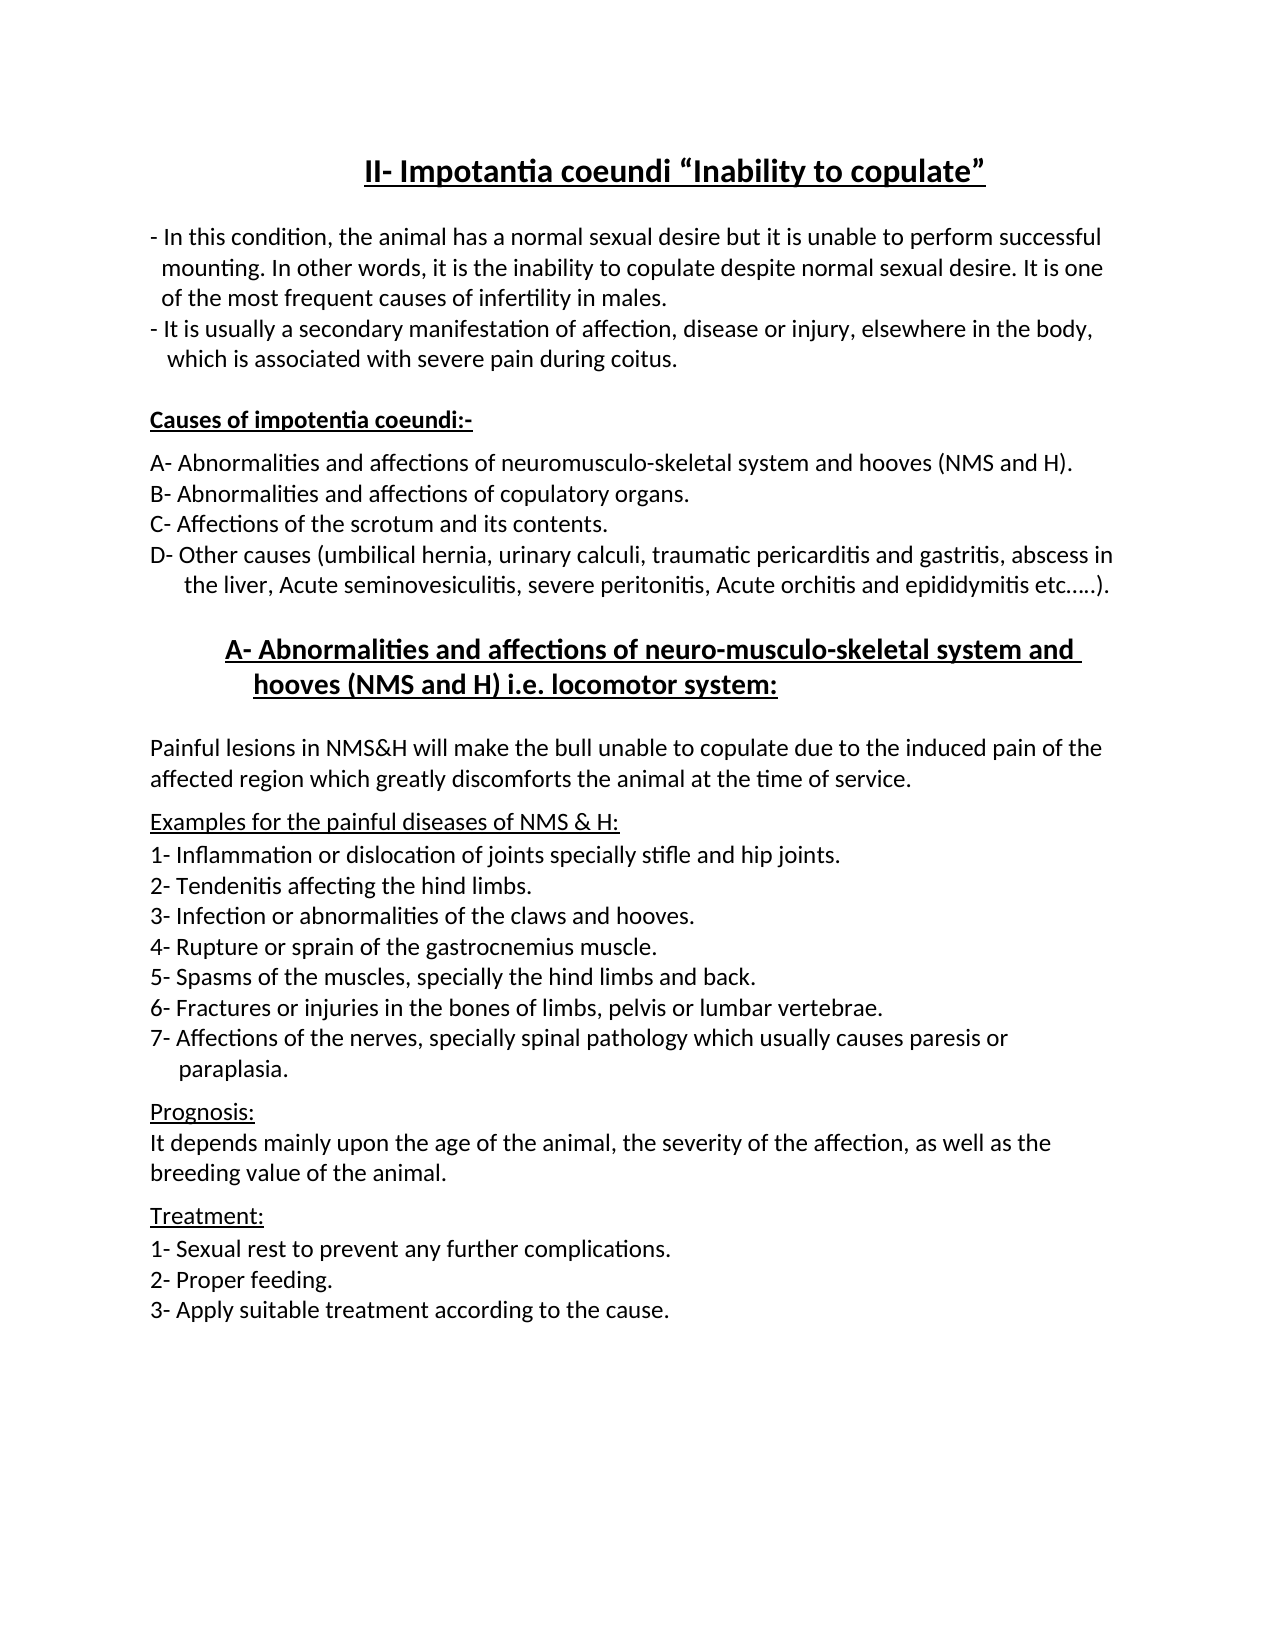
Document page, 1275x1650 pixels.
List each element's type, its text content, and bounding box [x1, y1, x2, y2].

list A- Abnormalities and affections of neuro-musculo-skeletal system and hooves (NMS and H) i.e. locomotor system: [225, 631, 1125, 702]
text the liver, Acute seminovesiculitis, severe peritonitis, Acute orchitis and epididymitis etc…..). [150, 570, 1125, 600]
list 2- Proper feeding. [150, 1264, 1125, 1294]
list II- Impotantia coeundi “Inability to copulate” [225, 150, 1125, 191]
list mounting. In other words, it is the inability to copulate despite normal sexual desire. It is one [150, 252, 1125, 282]
list 2- Tendenitis affecting the hind limbs. [150, 870, 1125, 900]
list paraplasia. [150, 1053, 1125, 1083]
list of the most frequent causes of infertility in males. [150, 282, 1125, 313]
list 4- Rupture or sprain of the gastrocnemius muscle. [150, 931, 1125, 961]
list Treatment: [150, 1200, 1125, 1231]
list B- Abnormalities and affections of copulatory organs. [150, 478, 1125, 509]
list 7- Affections of the nerves, specially spinal pathology which usually causes paresis or [150, 1022, 1125, 1053]
list D- Other causes (umbilical hernia, urinary calculi, traumatic pericarditis and gastritis, abscess in [150, 539, 1125, 570]
list 6- Fractures or injuries in the bones of limbs, pelvis or lumbar vertebrae. [150, 992, 1125, 1022]
list 5- Spasms of the muscles, specially the hind limbs and back. [150, 961, 1125, 992]
list A- Abnormalities and affections of neuromusculo-skeletal system and hooves (NMS and H). [150, 448, 1125, 478]
list - In this condition, the animal has a normal sexual desire but it is unable to perform successful [150, 221, 1125, 252]
list 1- Sexual rest to prevent any further complications. [150, 1233, 1125, 1264]
list Examples for the painful diseases of NMS & H: [150, 806, 1125, 837]
list - It is usually a secondary manifestation of affection, disease or injury, elsewhere in the body, [150, 313, 1125, 343]
list 3- Apply suitable treatment according to the cause. [150, 1294, 1125, 1325]
list It depends mainly upon the age of the animal, the severity of the affection, as well as the breeding value of the animal. [150, 1127, 1125, 1188]
list 3- Infection or abnormalities of the claws and hooves. [150, 900, 1125, 931]
list 1- Inflammation or dislocation of joints specially stifle and hip joints. [150, 839, 1125, 870]
text which is associated with severe pain during coitus. [150, 343, 1125, 374]
list Prognosis: [150, 1096, 1125, 1127]
list Painful lesions in NMS&H will make the bull unable to copulate due to the induced pain of the affected region which greatly discomforts the animal at the time of service. [150, 732, 1125, 793]
list Causes of impotentia coeundi:- [150, 404, 1125, 435]
list C- Affections of the scrotum and its contents. [150, 509, 1125, 539]
